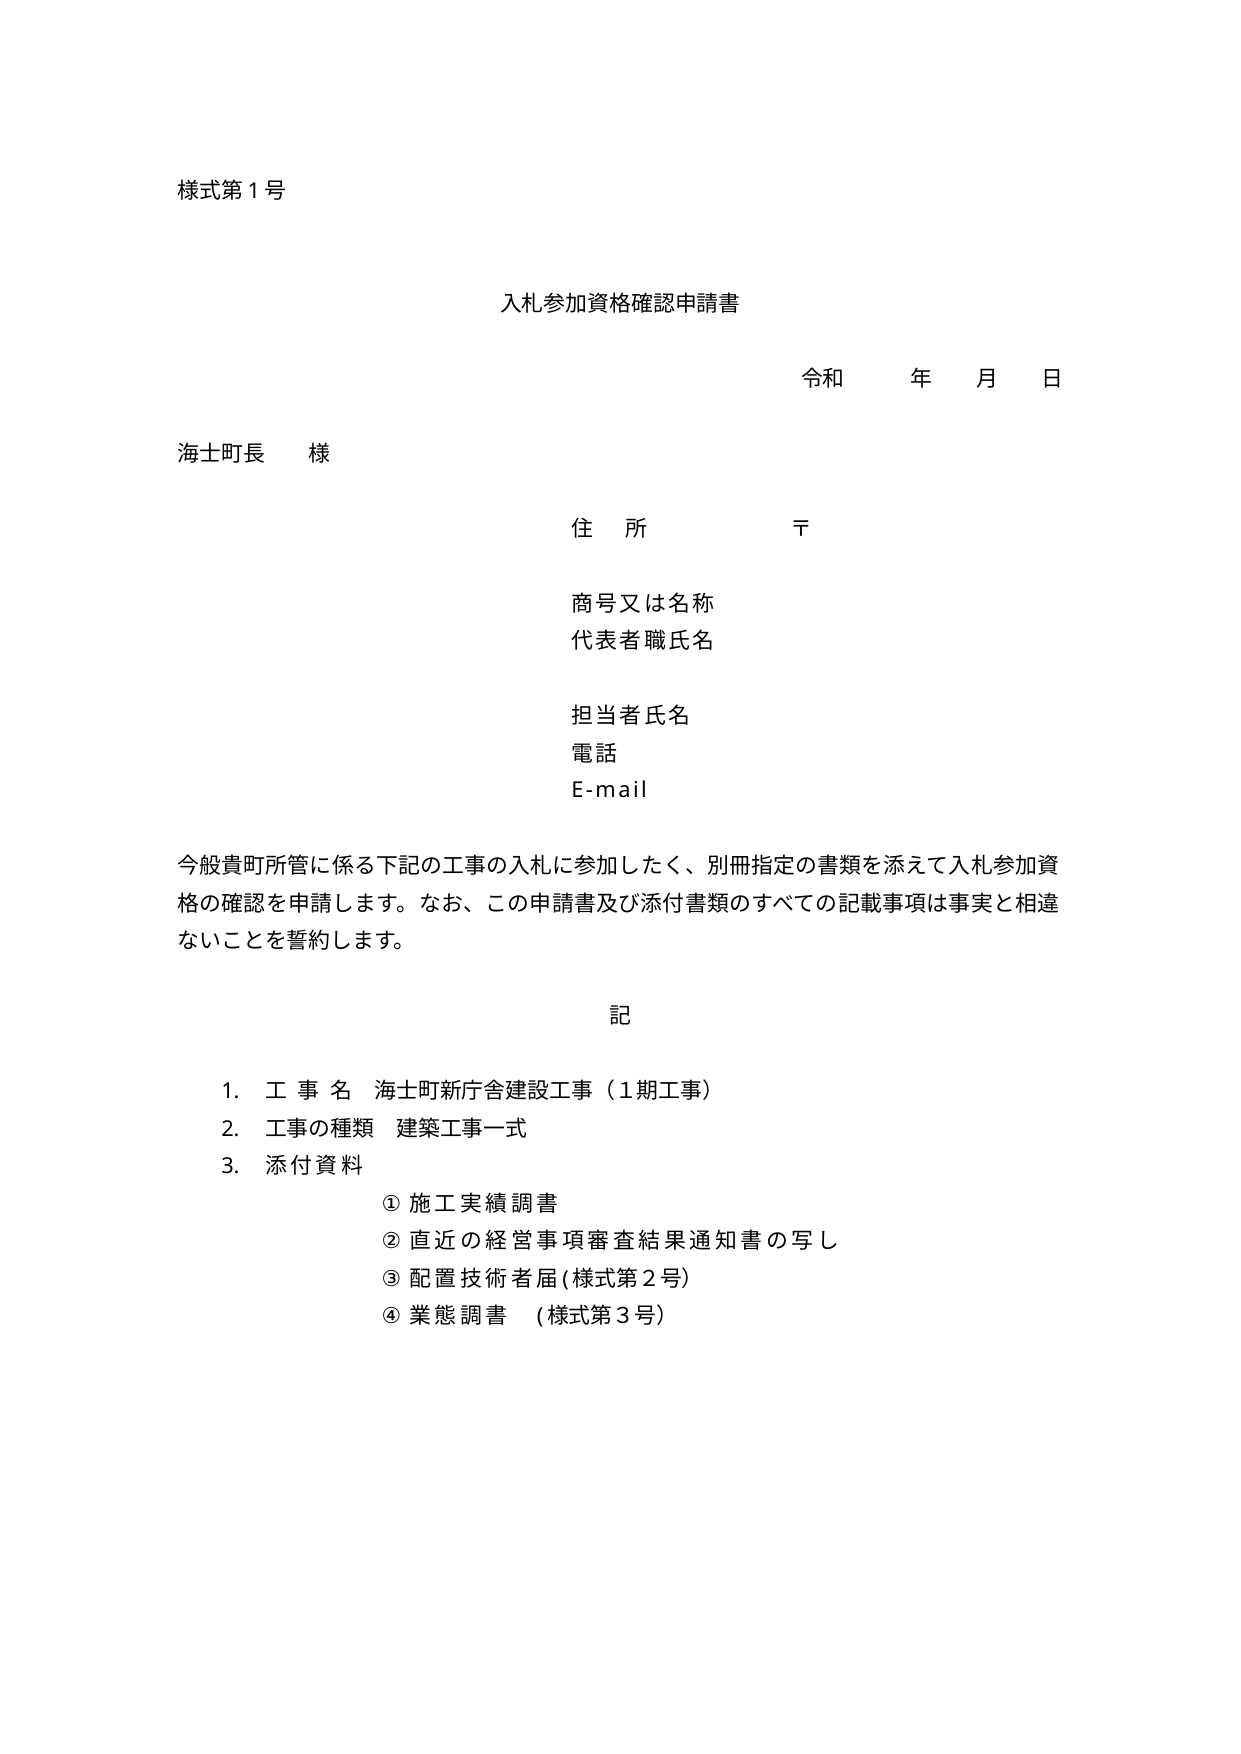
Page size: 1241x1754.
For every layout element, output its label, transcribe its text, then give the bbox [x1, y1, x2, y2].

text 担当者氏名 [571, 695, 1019, 733]
subtitle 記 [177, 995, 1063, 1033]
text 様式第1号 [177, 170, 1063, 208]
text ④業態調書 (様式第３号） [265, 1295, 1063, 1333]
text 住 所 〒 [571, 508, 1019, 545]
text 海士町長 様 [177, 433, 1063, 470]
text 入札参加資格確認申請書 [177, 283, 1063, 320]
text 令和 年 月 日 [177, 358, 1063, 395]
text 商号又は名称 [571, 583, 1019, 620]
list 工事の種類 建築工事一式 [221, 1108, 1063, 1145]
text 代表者職氏名 [571, 620, 1019, 658]
text E-mail [571, 770, 1019, 808]
text ①施工実績調書 [265, 1183, 1063, 1220]
list 添付資料 [221, 1145, 1063, 1183]
text 電話 [571, 733, 1019, 770]
text ②直近の経営事項審査結果通知書の写し [265, 1220, 1063, 1258]
text ③配置技術者届(様式第２号） [265, 1258, 1063, 1295]
text 今般貴町所管に係る下記の工事の入札に参加したく、別冊指定の書類を添えて入札参加資格の確認を申請します。なお、この申請書及び添付書類のすべての記載事項は事実と相違ないことを誓約します。 [177, 845, 1063, 958]
list 工事名 海士町新庁舎建設工事（１期工事） [221, 1070, 1063, 1108]
